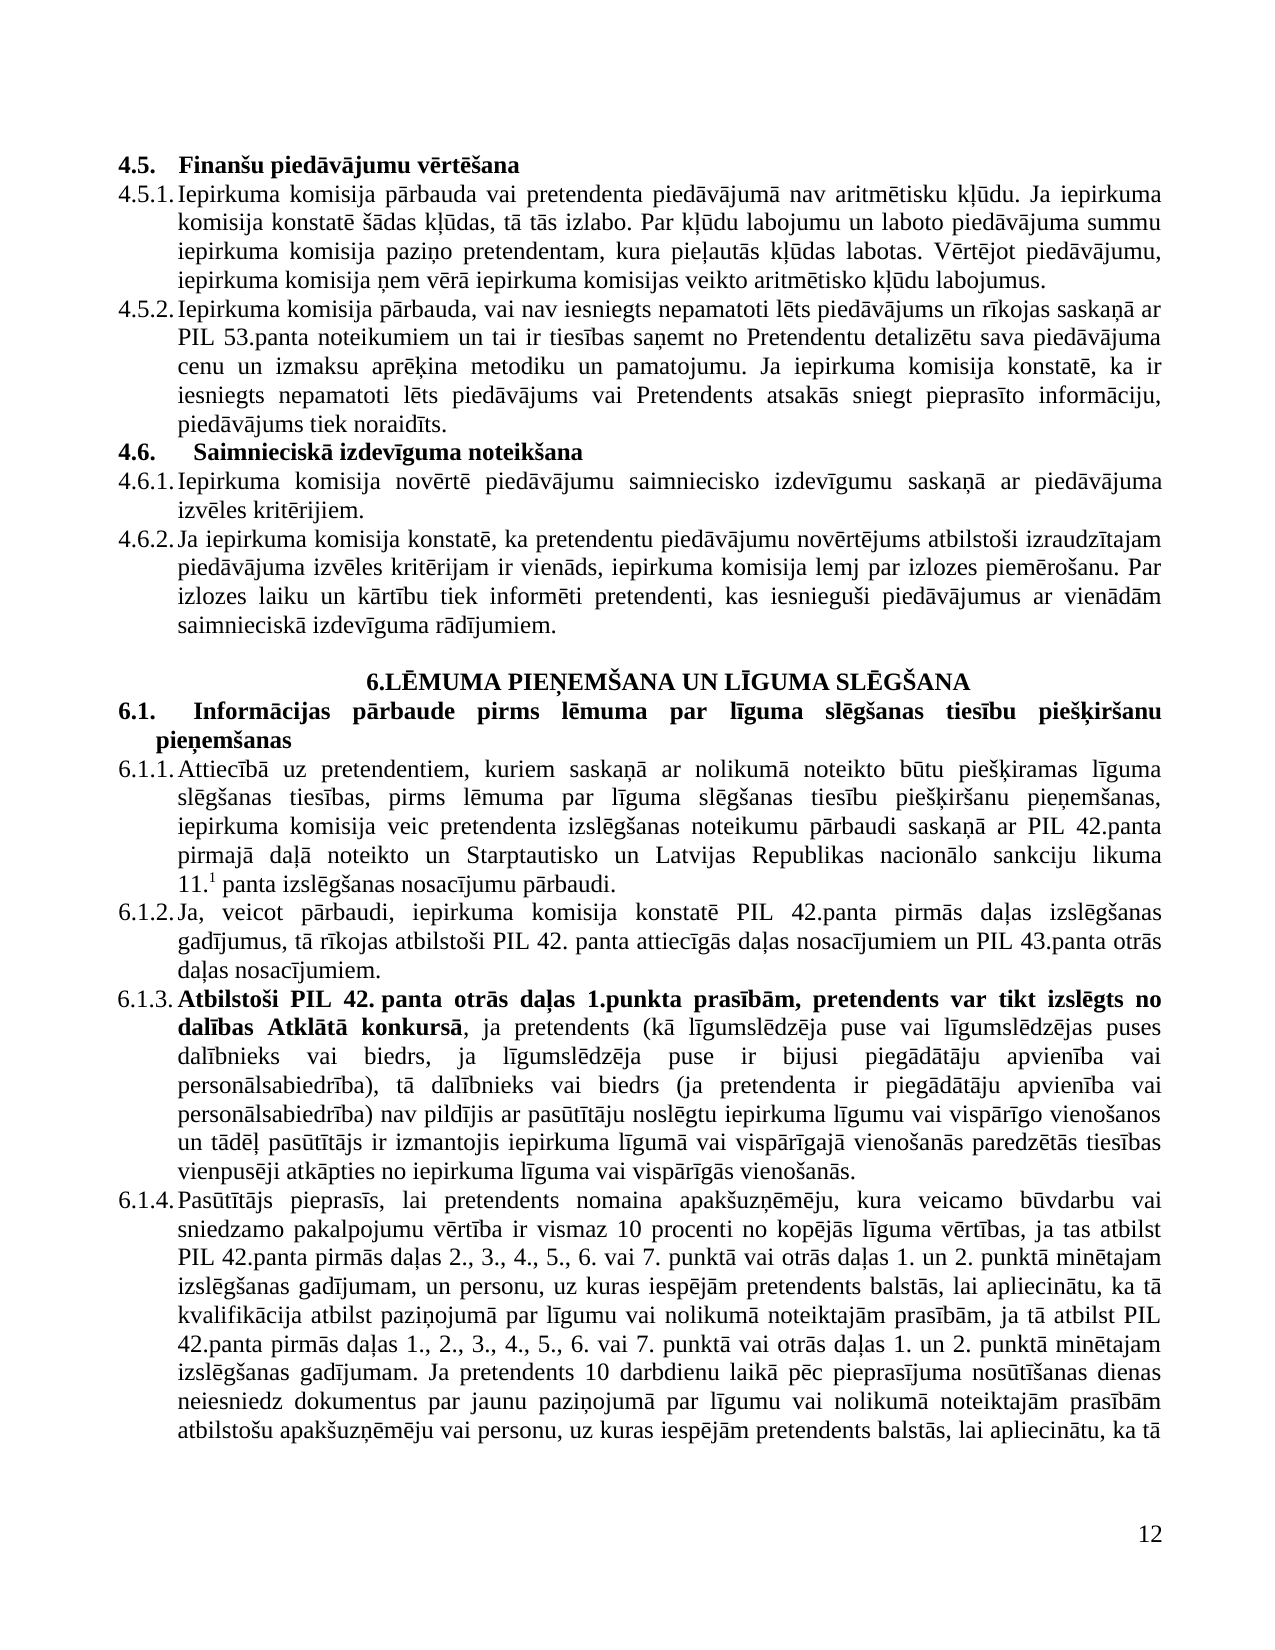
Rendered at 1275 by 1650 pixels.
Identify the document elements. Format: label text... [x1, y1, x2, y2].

list Ja, veicot pārbaudi, iepirkuma komisija konstatē PIL 42.panta pirmās daļas izslēgšanas gadījumus, tā rīkojas atbilstoši PIL 42. panta attiecīgās daļas nosacījumiem un PIL 43.panta otrās daļas nosacījumiem. [118, 897, 1162, 984]
list Iepirkuma komisija novērtē piedāvājumu saimniecisko izdevīgumu saskaņā ar piedāvājuma izvēles kritērijiem. [118, 466, 1162, 524]
list Attiecībā uz pretendentiem, kuriem saskaņā ar nolikumā noteikto būtu piešķiramas līguma slēgšanas tiesības, pirms lēmuma par līguma slēgšanas tiesību piešķiršanu pieņemšanas, iepirkuma komisija veic pretendenta izslēgšanas noteikumu pārbaudi saskaņā ar PIL 42.panta pirmajā daļā noteikto un Starptautisko un Latvijas Republikas nacionālo sankciju likuma 11.1 panta izslēgšanas nosacījumu pārbaudi. [118, 754, 1162, 897]
list Finanšu piedāvājumu vērtēšana [118, 150, 1162, 179]
list Atbilstoši PIL 42. panta otrās daļas 1.punkta prasībām, pretendents var tikt izslēgts no dalības Atklātā konkursā, ja pretendents (kā līgumslēdzēja puse vai līgumslēdzējas puses dalībnieks vai biedrs, ja līgumslēdzēja puse ir bijusi piegādātāju apvienība vai personālsabiedrība), tā dalībnieks vai biedrs (ja pretendenta ir piegādātāju apvienība vai personālsabiedrība) nav pildījis ar pasūtītāju noslēgtu iepirkuma līgumu vai vispārīgo vienošanos un tādēļ pasūtītājs ir izmantojis iepirkuma līgumā vai vispārīgajā vienošanās paredzētās tiesības vienpusēji atkāpties no iepirkuma līguma vai vispārīgās vienošanās. [117, 984, 1162, 1185]
list Iepirkuma komisija pārbauda, vai nav iesniegts nepamatoti lēts piedāvājums un rīkojas saskaņā ar PIL 53.panta noteikumiem un tai ir tiesības saņemt no Pretendentu detalizētu sava piedāvājuma cenu un izmaksu aprēķina metodiku un pamatojumu. Ja iepirkuma komisija konstatē, ka ir iesniegts nepamatoti lēts piedāvājums vai Pretendents atsakās sniegt pieprasīto informāciju, piedāvājums tiek noraidīts. [118, 294, 1162, 437]
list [118, 1185, 1162, 1444]
text 6.LĒMUMA PIEŅEMŠANA UN LĪGUMA SLĒGŠANA [174, 667, 1162, 696]
list Iepirkuma komisija pārbauda vai pretendenta piedāvājumā nav aritmētisku kļūdu. Ja iepirkuma komisija konstatē šādas kļūdas, tā tās izlabo. Par kļūdu labojumu un laboto piedāvājuma summu iepirkuma komisija paziņo pretendentam, kura pieļautās kļūdas labotas. Vērtējot piedāvājumu, iepirkuma komisija ņem vērā iepirkuma komisijas veikto aritmētisko kļūdu labojumus. [118, 179, 1162, 294]
list Saimnieciskā izdevīguma noteikšana [118, 437, 1162, 466]
list Informācijas pārbaude pirms lēmuma par līguma slēgšanas tiesību piešķiršanu pieņemšanas [118, 696, 1162, 754]
list Ja iepirkuma komisija konstatē, ka pretendentu piedāvājumu novērtējums atbilstoši izraudzītajam piedāvājuma izvēles kritērijam ir vienāds, iepirkuma komisija lemj par izlozes piemērošanu. Par izlozes laiku un kārtību tiek informēti pretendenti, kas iesnieguši piedāvājumus ar vienādām saimnieciskā izdevīguma rādījumiem. [118, 524, 1162, 639]
